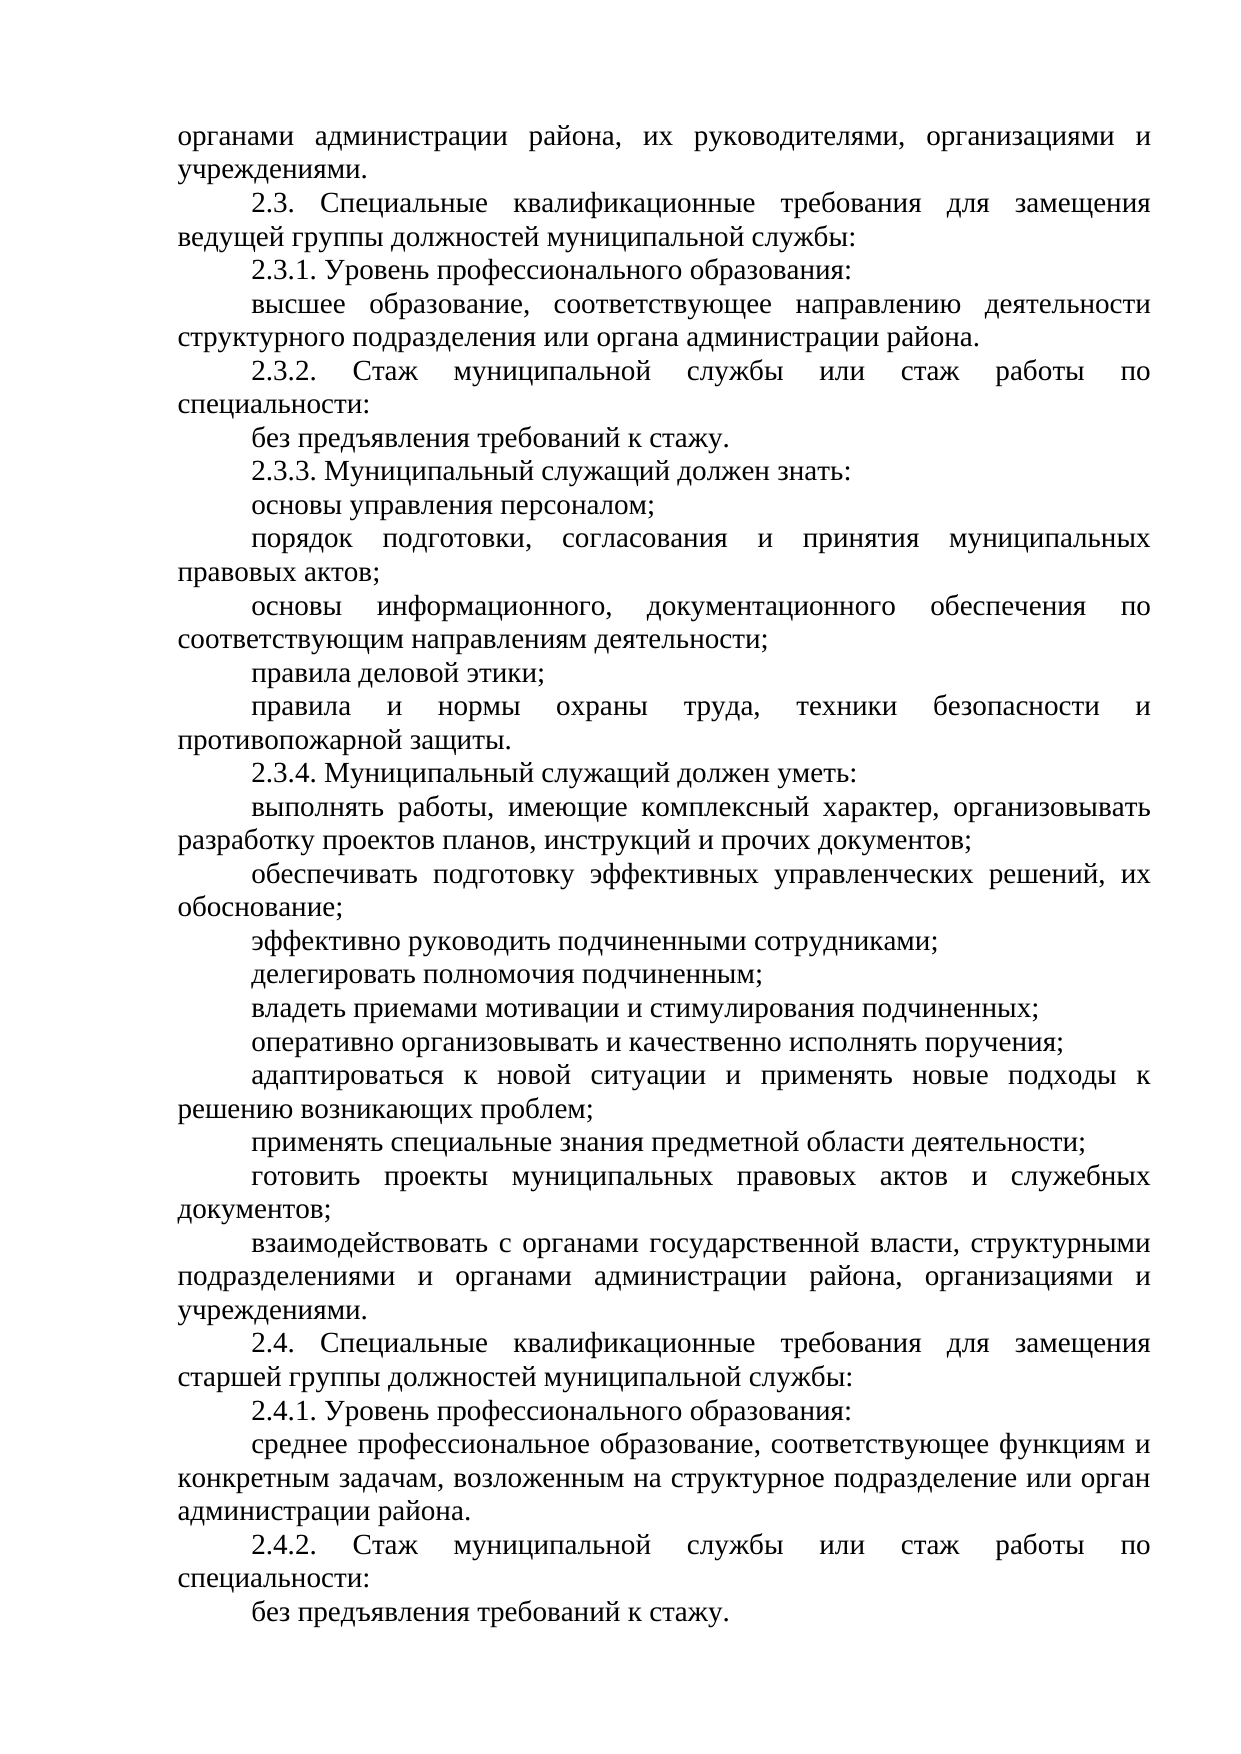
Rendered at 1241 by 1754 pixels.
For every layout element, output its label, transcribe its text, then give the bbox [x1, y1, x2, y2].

text высшее образование, соответствующее направлению деятельности структурного подразделения или органа администрации района. [177, 286, 1152, 353]
text без предъявления требований к стажу. [177, 420, 1152, 453]
text обеспечивать подготовку эффективных управленческих решений, их обоснование; [177, 856, 1152, 923]
text делегировать полномочия подчиненным; [177, 957, 1152, 990]
text 2.3.2. Стаж муниципальной службы или стаж работы по специальности: [177, 353, 1152, 420]
text эффективно руководить подчиненными сотрудниками; [177, 923, 1152, 957]
text применять специальные знания предметной области деятельности; [177, 1124, 1152, 1158]
text 2.3.3. Муниципальный служащий должен знать: [177, 453, 1152, 487]
text готовить проекты муниципальных правовых актов и служебных документов; [177, 1158, 1152, 1225]
text 2.3.1. Уровень профессионального образования: [177, 252, 1152, 286]
text правила и нормы охраны труда, техники безопасности и противопожарной защиты. [177, 688, 1152, 755]
text порядок подготовки, согласования и принятия муниципальных правовых актов; [177, 521, 1152, 588]
text основы информационного, документационного обеспечения по соответствующим направлениям деятельности; [177, 588, 1152, 655]
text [177, 118, 1152, 185]
text среднее профессиональное образование, соответствующее функциям и конкретным задачам, возложенным на структурное подразделение или орган администрации района. [177, 1426, 1152, 1527]
text 2.4.2. Стаж муниципальной службы или стаж работы по специальности: [177, 1527, 1152, 1594]
text взаимодействовать с органами государственной власти, структурными подразделениями и органами администрации района, организациями и учреждениями. [177, 1225, 1152, 1326]
text 2.3. Специальные квалификационные требования для замещения ведущей группы должностей муниципальной службы: [177, 185, 1152, 252]
text 2.4. Специальные квалификационные требования для замещения старшей группы должностей муниципальной службы: [177, 1326, 1152, 1393]
text оперативно организовывать и качественно исполнять поручения; [177, 1024, 1152, 1057]
text выполнять работы, имеющие комплексный характер, организовывать разработку проектов планов, инструкций и прочих документов; [177, 789, 1152, 856]
text без предъявления требований к стажу. [177, 1594, 1152, 1627]
text адаптироваться к новой ситуации и применять новые подходы к решению возникающих проблем; [177, 1057, 1152, 1124]
text основы управления персоналом; [177, 487, 1152, 521]
text 2.4.1. Уровень профессионального образования: [177, 1393, 1152, 1426]
text правила деловой этики; [177, 655, 1152, 688]
text 2.3.4. Муниципальный служащий должен уметь: [177, 755, 1152, 789]
text владеть приемами мотивации и стимулирования подчиненных; [177, 990, 1152, 1024]
